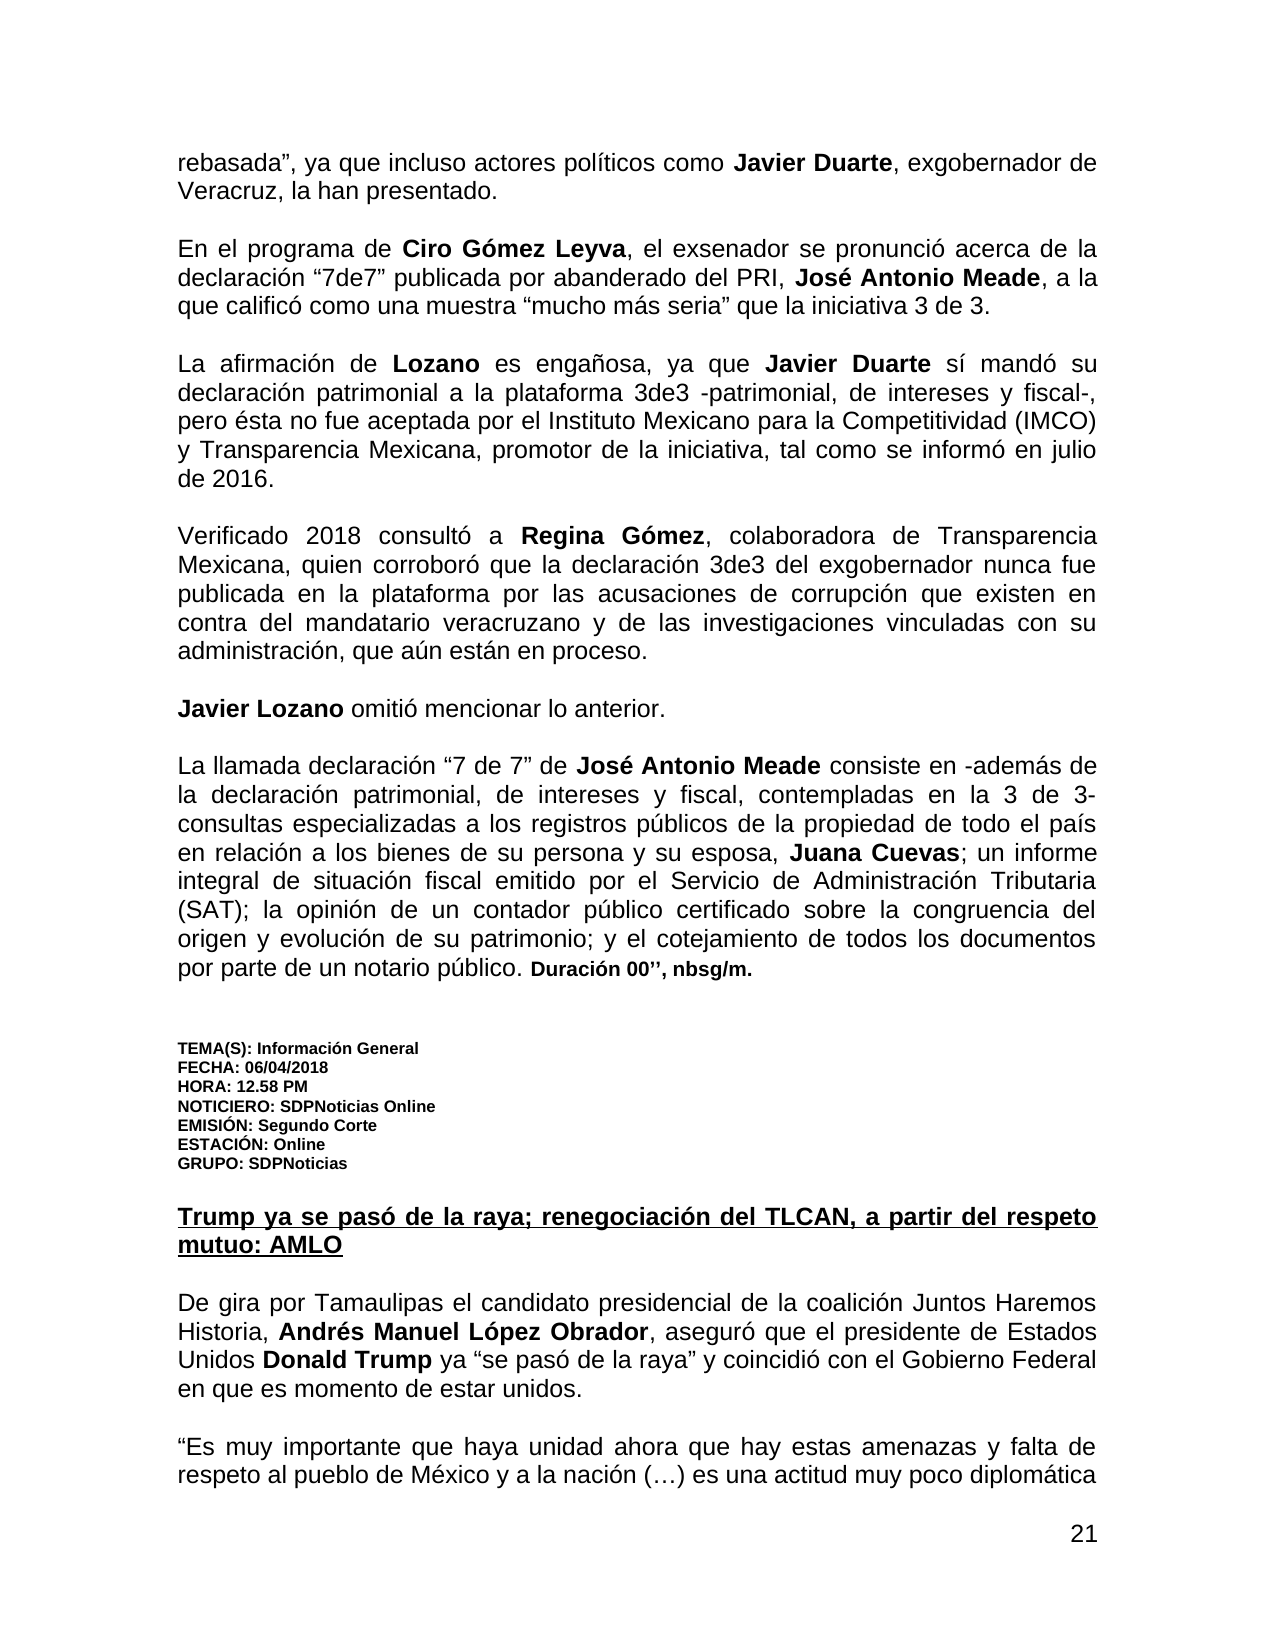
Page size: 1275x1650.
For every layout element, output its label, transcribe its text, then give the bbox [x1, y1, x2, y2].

text Verificado 2018 consultó a Regina Gómez, colaboradora de Transparencia Mexicana, quien corroboró que la declaración 3de3 del exgobernador nunca fue publicada en la plataforma por las acusaciones de corrupción que existen en contra del mandatario veracruzano y de las investigaciones vinculadas con su administración, que aún están en proceso. [177, 521, 1098, 665]
text EMISIÓN: Segundo Corte [177, 1116, 1098, 1135]
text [177, 148, 1098, 205]
text Trump ya se pasó de la raya; renegociación del TLCAN, a partir del respeto mutuo: AMLO [177, 1228, 1098, 1259]
text En el programa de Ciro Gómez Leyva, el exsenador se pronunció acerca de la declaración “7de7” publicada por abanderado del PRI, José Antonio Meade, a la que calificó como una muestra “mucho más seria” que la iniciativa 3 de 3. [177, 234, 1098, 320]
text La llamada declaración “7 de 7” de José Antonio Meade consiste en -además de la declaración patrimonial, de intereses y fiscal, contempladas en la 3 de 3- consultas especializadas a los registros públicos de la propiedad de todo el país en relación a los bienes de su persona y su esposa, Juana Cuevas; un informe integral de situación fiscal emitido por el Servicio de Administración Tributaria (SAT); la opinión de un contador público certificado sobre la congruencia del origen y evolución de su patrimonio; y el cotejamiento de todos los documentos por parte de un notario público. Duración 00’’, nbsg/m. [177, 751, 1098, 981]
text Trump ya se pasó de la raya; renegociación del TLCAN, a partir del respeto mutuo: AMLO [177, 1202, 1098, 1227]
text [177, 1432, 1098, 1489]
text GRUPO: SDPNoticias [177, 1154, 1098, 1173]
text Javier Lozano omitió mencionar lo anterior. [177, 694, 1098, 723]
text HORA: 12.58 PM [177, 1077, 1098, 1096]
text FECHA: 06/04/2018 [177, 1058, 1098, 1077]
text NOTICIERO: SDPNoticias Online [177, 1096, 1098, 1116]
text La afirmación de Lozano es engañosa, ya que Javier Duarte sí mandó su declaración patrimonial a la plataforma 3de3 -patrimonial, de intereses y fiscal-, pero ésta no fue aceptada por el Instituto Mexicano para la Competitividad (IMCO) y Transparencia Mexicana, promotor de la iniciativa, tal como se informó en julio de 2016. [177, 349, 1098, 493]
text TEMA(S): Información General [177, 1039, 1098, 1058]
text De gira por Tamaulipas el candidato presidencial de la coalición Juntos Haremos Historia, Andrés Manuel López Obrador, aseguró que el presidente de Estados Unidos Donald Trump ya “se pasó de la raya” y coincidió con el Gobierno Federal en que es momento de estar unidos. [177, 1288, 1098, 1403]
text ESTACIÓN: Online [177, 1135, 1098, 1154]
